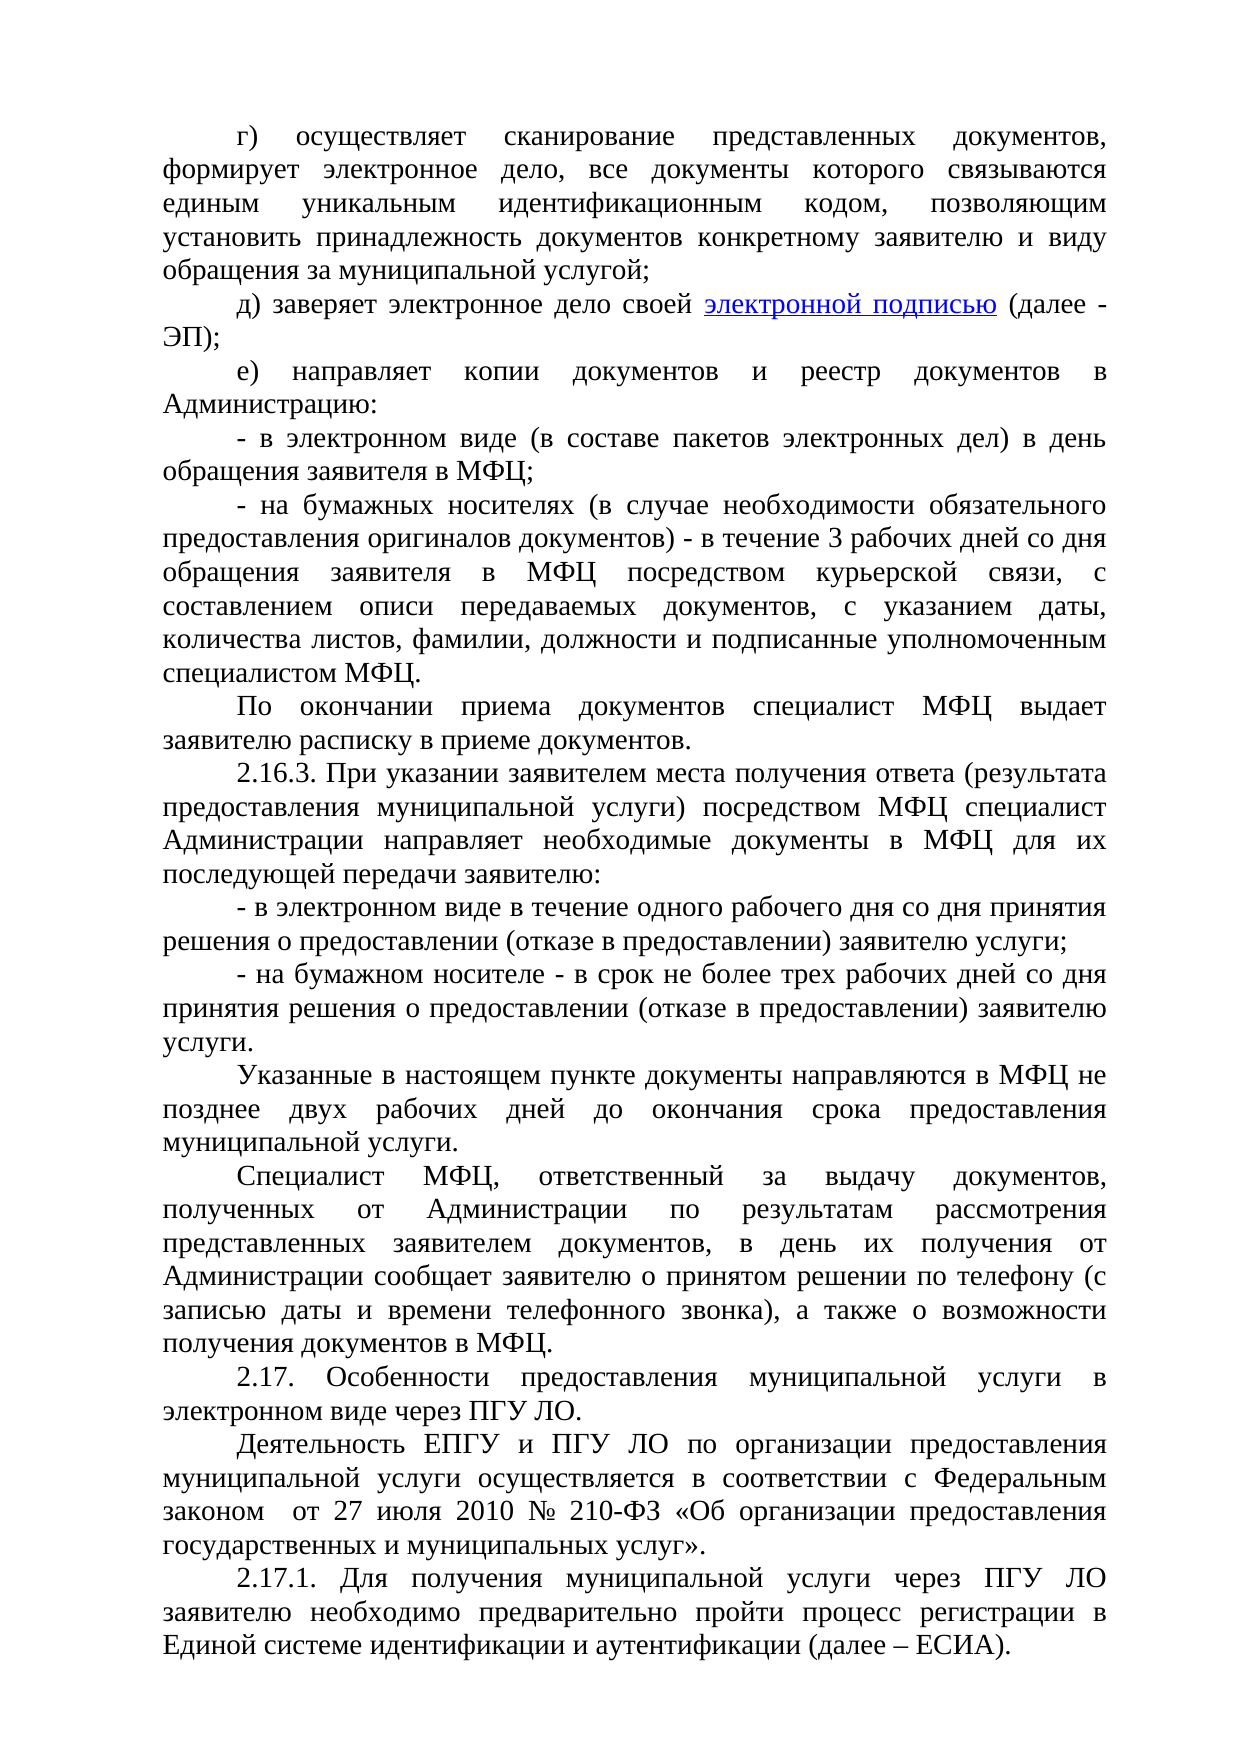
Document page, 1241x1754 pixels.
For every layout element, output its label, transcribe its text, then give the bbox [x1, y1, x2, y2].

text - в электронном виде в течение одного рабочего дня со дня принятия решения о предоставлении (отказе в предоставлении) заявителю услуги; [162, 889, 1107, 957]
text 2.17.1. Для получения муниципальной услуги через ПГУ ЛО заявителю необходимо предварительно пройти процесс регистрации в Единой системе идентификации и аутентификации (далее – ЕСИА). [162, 1560, 1107, 1661]
text Специалист МФЦ, ответственный за выдачу документов, полученных от Администрации по результатам рассмотрения представленных заявителем документов, в день их получения от Администрации сообщает заявителю о принятом решении по телефону (с записью даты и времени телефонного звонка), а также о возможности получения документов в МФЦ. [162, 1158, 1107, 1359]
text - в электронном виде (в составе пакетов электронных дел) в день обращения заявителя в МФЦ; [162, 420, 1107, 487]
text Деятельность ЕПГУ и ПГУ ЛО по организации предоставления муниципальной услуги осуществляется в соответствии с Федеральным законом от 27 июля 2010 № 210-ФЗ «Об организации предоставления государственных и муниципальных услуг». [162, 1426, 1107, 1560]
text - на бумажном носителе - в срок не более трех рабочих дней со дня принятия решения о предоставлении (отказе в предоставлении) заявителю услуги. [162, 957, 1107, 1057]
text По окончании приема документов специалист МФЦ выдает заявителю расписку в приеме документов. [162, 688, 1107, 755]
text - на бумажных носителях (в случае необходимости обязательного предоставления оригиналов документов) - в течение 3 рабочих дней со дня обращения заявителя в МФЦ посредством курьерской связи, с составлением описи передаваемых документов, с указанием даты, количества листов, фамилии, должности и подписанные уполномоченным специалистом МФЦ. [162, 487, 1107, 688]
text 2.17. Особенности предоставления муниципальной услуги в электронном виде через ПГУ ЛО. [162, 1359, 1107, 1426]
text е) направляет копии документов и реестр документов в Администрацию: [162, 353, 1107, 420]
text г) осуществляет сканирование представленных документов, формирует электронное дело, все документы которого связываются единым уникальным идентификационным кодом, позволяющим установить принадлежность документов конкретному заявителю и виду обращения за муниципальной услугой; [162, 118, 1107, 286]
text Указанные в настоящем пункте документы направляются в МФЦ не позднее двух рабочих дней до окончания срока предоставления муниципальной услуги. [162, 1057, 1107, 1158]
text 2.16.3. При указании заявителем места получения ответа (результата предоставления муниципальной услуги) посредством МФЦ специалист Администрации направляет необходимые документы в МФЦ для их последующей передачи заявителю: [162, 755, 1107, 889]
text д) заверяет электронное дело своей электронной подписью (далее - ЭП); [162, 286, 1107, 353]
